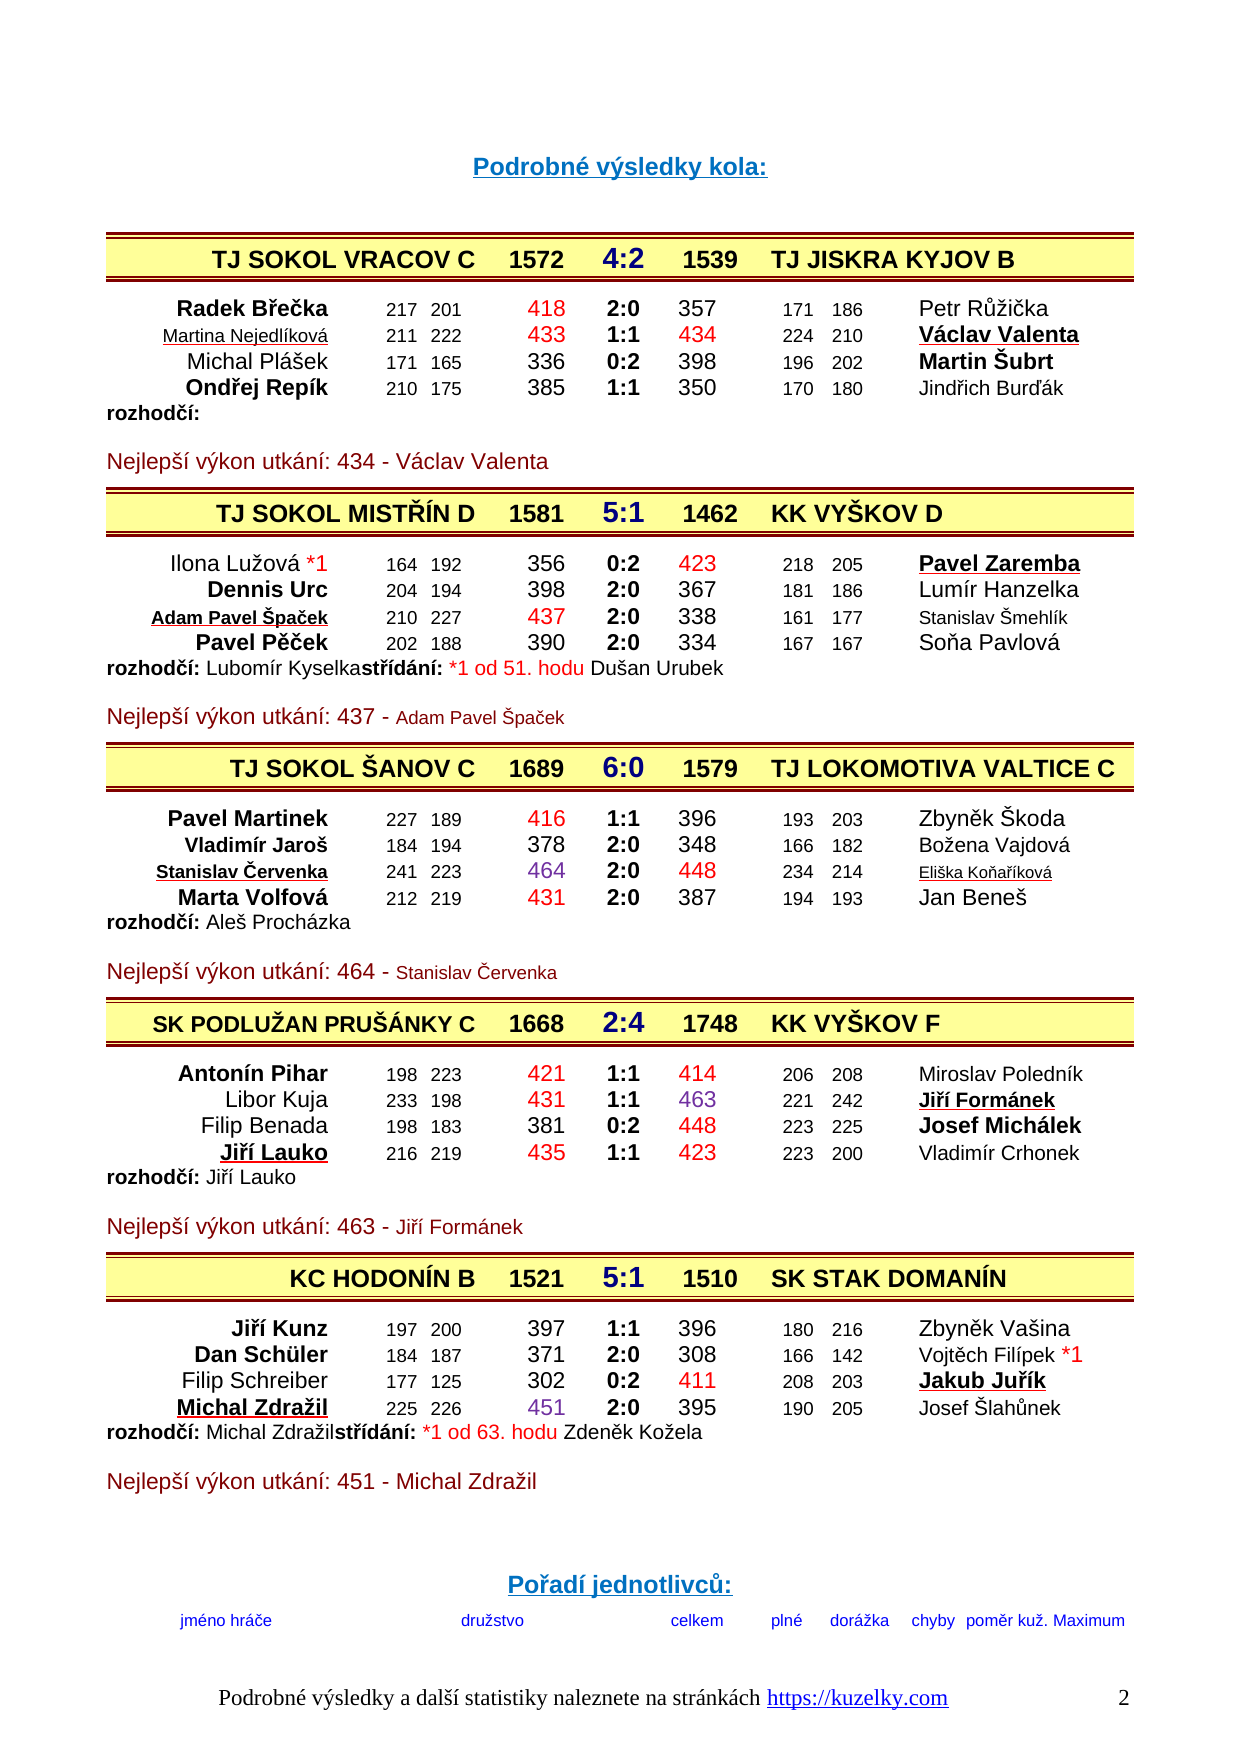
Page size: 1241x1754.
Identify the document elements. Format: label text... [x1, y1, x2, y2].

text TJ Sokol Mistřín D 1581 5:1 1462 KK Vyškov D [106, 494, 1134, 531]
text rozhodčí: [106, 400, 1134, 424]
text Libor Kuja 233 198 431 1:1 463 221 242 Jiří Formánek [106, 1086, 1134, 1112]
text Filip Schreiber 177 125 302 0:2 411 208 203 Jakub Juřík [106, 1367, 1134, 1394]
text SK Podlužan Prušánky C 1668 2:4 1748 KK Vyškov F [106, 1003, 1134, 1041]
text Radek Břečka 217 201 418 2:0 357 171 186 Petr Růžička [106, 295, 1134, 321]
text Vladimír Jaroš 184 194 378 2:0 348 166 182 Božena Vajdová [106, 831, 1134, 857]
text Dennis Urc 204 194 398 2:0 367 181 186 Lumír Hanzelka [106, 576, 1134, 603]
text Ilona Lužová *1 164 192 356 0:2 423 218 205 Pavel Zaremba [106, 550, 1134, 576]
text Ondřej Repík 210 175 385 1:1 350 170 180 Jindřich Burďák [106, 374, 1134, 400]
text Nejlepší výkon utkání: 434 - Václav Valenta [106, 448, 1134, 475]
text Adam Pavel Špaček 210 227 437 2:0 338 161 177 Stanislav Šmehlík [106, 603, 1134, 629]
text Michal Zdražil 225 226 451 2:0 395 190 205 Josef Šlahůnek [106, 1394, 1134, 1420]
text rozhodčí: Lubomír Kyselkastřídání: *1 od 51. hodu Dušan Urubek [106, 655, 1134, 679]
text Jiří Kunz 197 200 397 1:1 396 180 216 Zbyněk Vašina [106, 1314, 1134, 1341]
text Jiří Lauko 216 219 435 1:1 423 223 200 Vladimír Crhonek [106, 1139, 1134, 1165]
text Pořadí jednotlivců: [94, 1569, 1145, 1598]
text TJ Sokol Vracov C 1572 4:2 1539 TJ Jiskra Kyjov B [106, 239, 1134, 276]
text Filip Benada 198 183 381 0:2 448 223 225 Josef Michálek [106, 1112, 1134, 1139]
text Nejlepší výkon utkání: 437 - Adam Pavel Špaček [106, 703, 1134, 729]
text KC Hodonín B 1521 5:1 1510 SK STAK Domanín [106, 1258, 1134, 1296]
text Pavel Pěček 202 188 390 2:0 334 167 167 Soňa Pavlová [106, 629, 1134, 655]
text Antonín Pihar 198 223 421 1:1 414 206 208 Miroslav Poledník [106, 1060, 1134, 1086]
text jméno hráče družstvo celkem plné dorážka chyby poměr kuž. Maximum [106, 1611, 1134, 1630]
text Stanislav Červenka 241 223 464 2:0 448 234 214 Eliška Koňaříková [106, 857, 1134, 884]
text Podrobné výsledky kola: [94, 152, 1145, 181]
text Nejlepší výkon utkání: 463 - Jiří Formánek [106, 1213, 1134, 1239]
text Michal Plášek 171 165 336 0:2 398 196 202 Martin Šubrt [106, 348, 1134, 374]
text rozhodčí: Jiří Lauko [106, 1165, 1134, 1189]
text TJ Sokol Šanov C 1689 6:0 1579 TJ Lokomotiva Valtice C [106, 748, 1134, 786]
text Marta Volfová 212 219 431 2:0 387 194 193 Jan Beneš [106, 884, 1134, 910]
text Nejlepší výkon utkání: 464 - Stanislav Červenka [106, 958, 1134, 984]
text rozhodčí: Michal Zdražilstřídání: *1 od 63. hodu Zdeněk Kožela [106, 1420, 1134, 1444]
text Dan Schüler 184 187 371 2:0 308 166 142 Vojtěch Filípek *1 [106, 1341, 1134, 1367]
text Nejlepší výkon utkání: 451 - Michal Zdražil [106, 1468, 1134, 1494]
text rozhodčí: Aleš Procházka [106, 910, 1134, 934]
text Pavel Martinek 227 189 416 1:1 396 193 203 Zbyněk Škoda [106, 805, 1134, 831]
text Martina Nejedlíková 211 222 433 1:1 434 224 210 Václav Valenta [106, 321, 1134, 348]
